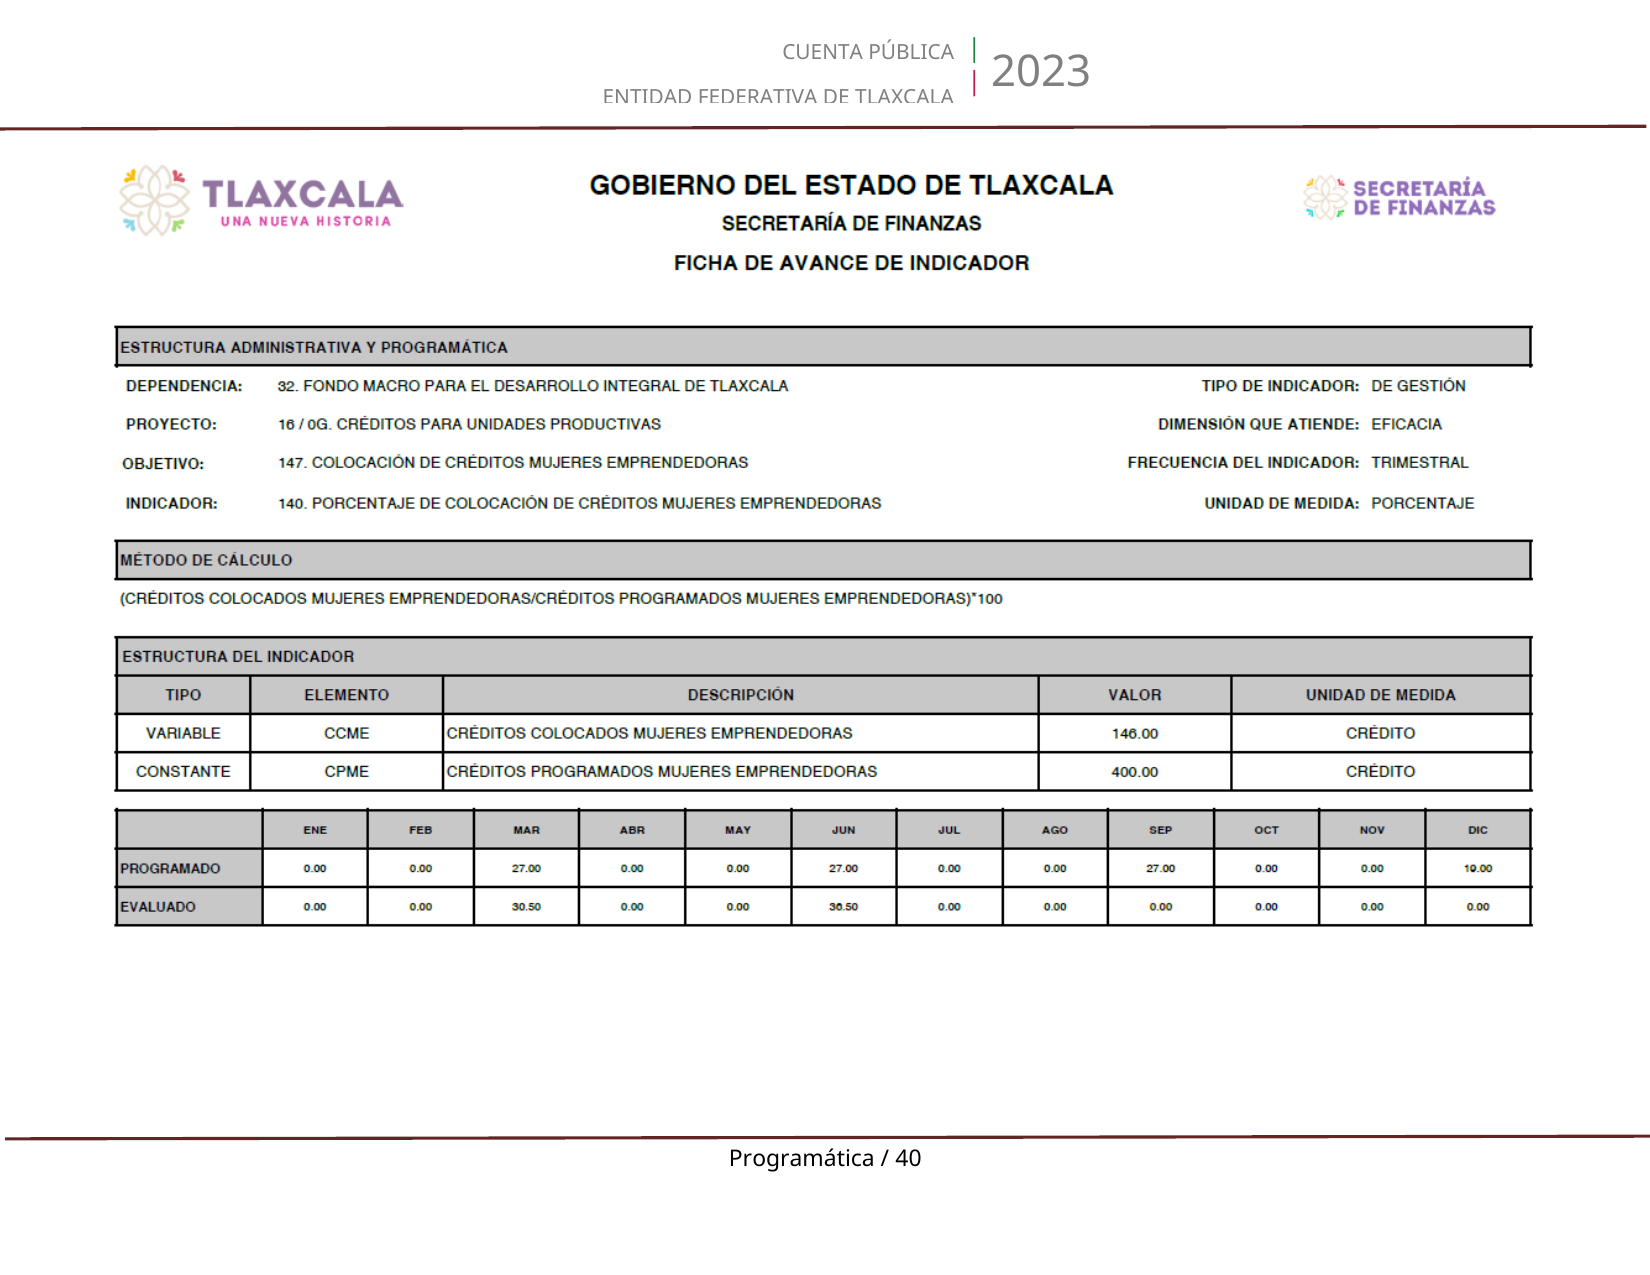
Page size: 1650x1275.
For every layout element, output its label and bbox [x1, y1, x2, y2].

picture [112, 150, 1538, 939]
picture [968, 28, 985, 99]
